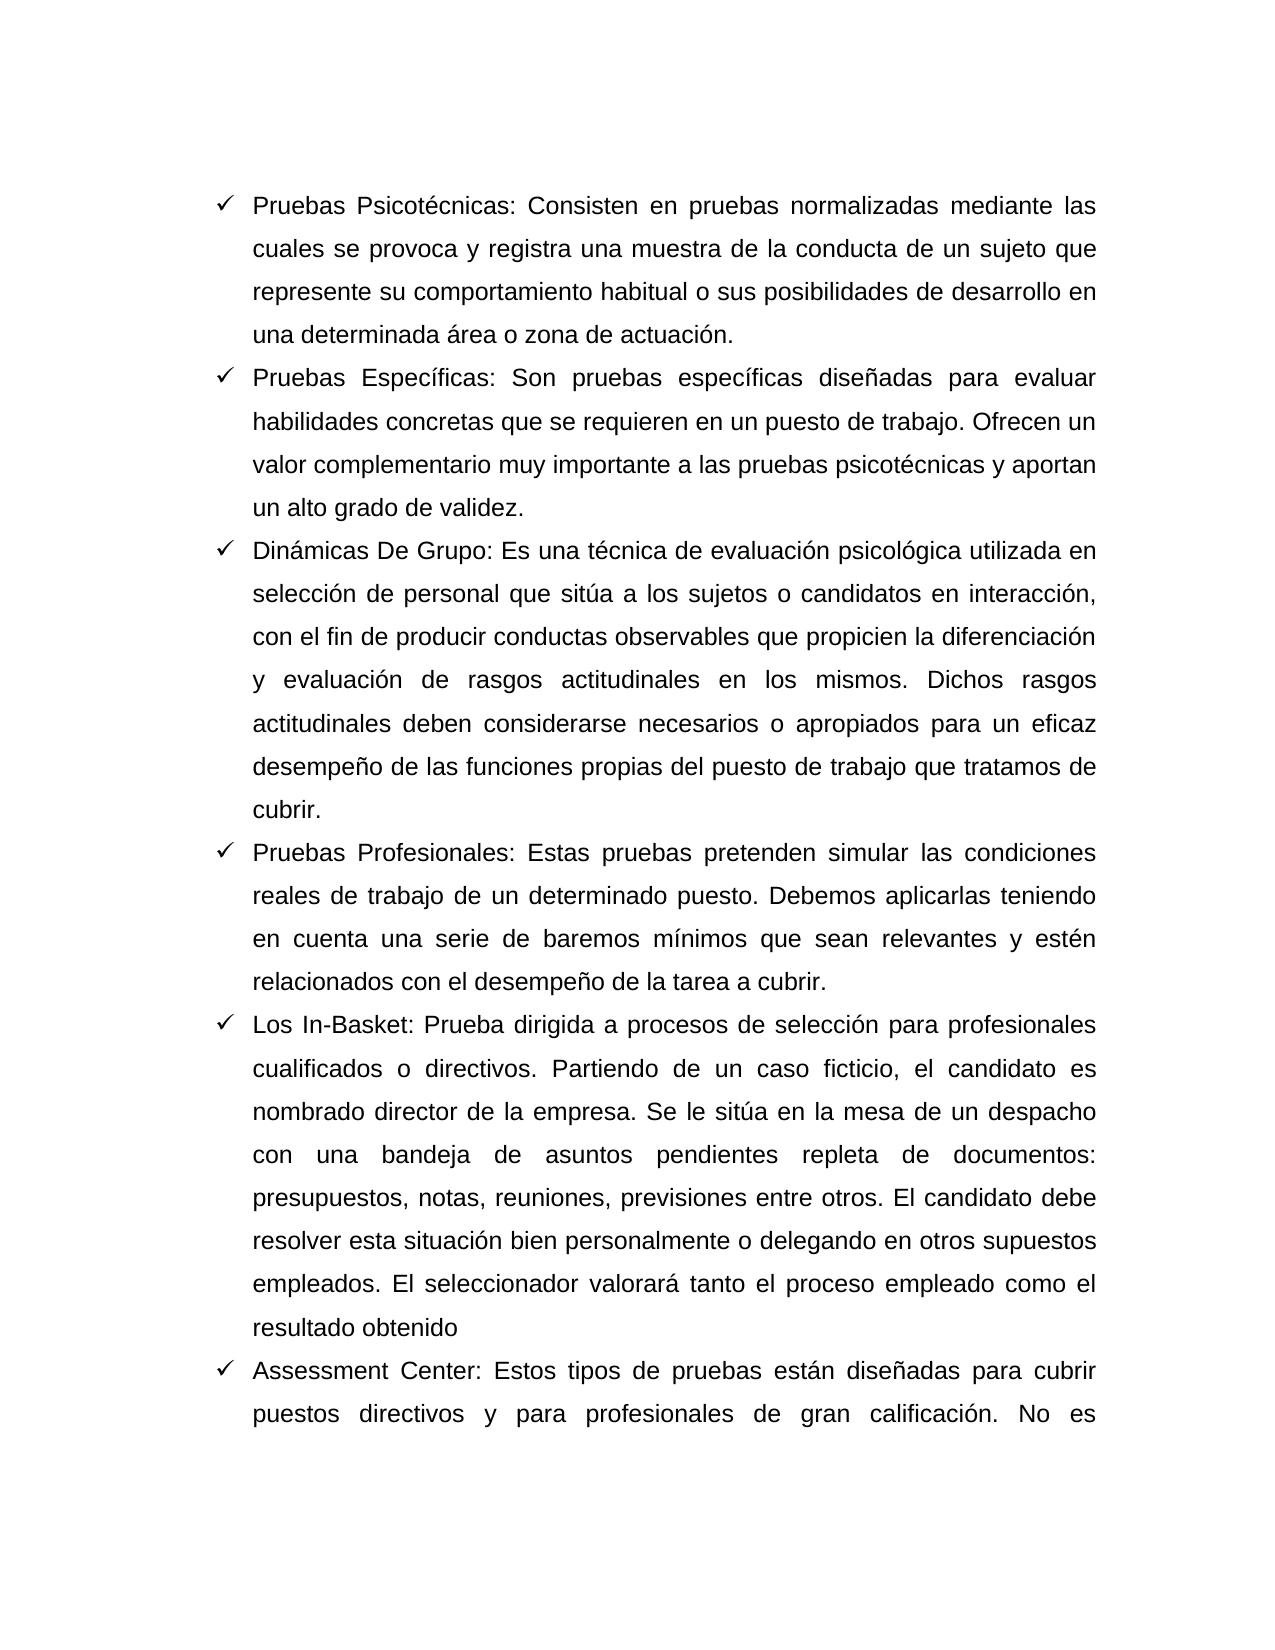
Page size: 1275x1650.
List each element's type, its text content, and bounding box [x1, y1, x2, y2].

list Pruebas Específicas: Son pruebas específicas diseñadas para evaluar habilidades concretas que se requieren en un puesto de trabajo. Ofrecen un valor complementario muy importante a las pruebas psicotécnicas y aportan un alto grado de validez. [215, 363, 1098, 522]
list Dinámicas De Grupo: Es una técnica de evaluación psicológica utilizada en selección de personal que sitúa a los sujetos o candidatos en interacción, con el fin de producir conductas observables que propicien la diferenciación y evaluación de rasgos actitudinales en los mismos. Dichos rasgos actitudinales deben considerarse necesarios o apropiados para un eficaz desempeño de las funciones propias del puesto de trabajo que tratamos de cubrir. [215, 536, 1098, 823]
list Pruebas Psicotécnicas: Consisten en pruebas normalizadas mediante las cuales se provoca y registra una muestra de la conducta de un sujeto que represente su comportamiento habitual o sus posibilidades de desarrollo en una determinada área o zona de actuación. [215, 191, 1098, 349]
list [215, 1356, 1098, 1428]
list Los In-Basket: Prueba dirigida a procesos de selección para profesionales cualificados o directivos. Partiendo de un caso ficticio, el candidato es nombrado director de la empresa. Se le sitúa en la mesa de un despacho con una bandeja de asuntos pendientes repleta de documentos: presupuestos, notas, reuniones, previsiones entre otros. El candidato debe resolver esta situación bien personalmente o delegando en otros supuestos empleados. El seleccionador valorará tanto el proceso empleado como el resultado obtenido [215, 1011, 1098, 1341]
list Pruebas Profesionales: Estas pruebas pretenden simular las condiciones reales de trabajo de un determinado puesto. Debemos aplicarlas teniendo en cuenta una serie de baremos mínimos que sean relevantes y estén relacionados con el desempeño de la tarea a cubrir. [215, 838, 1098, 996]
